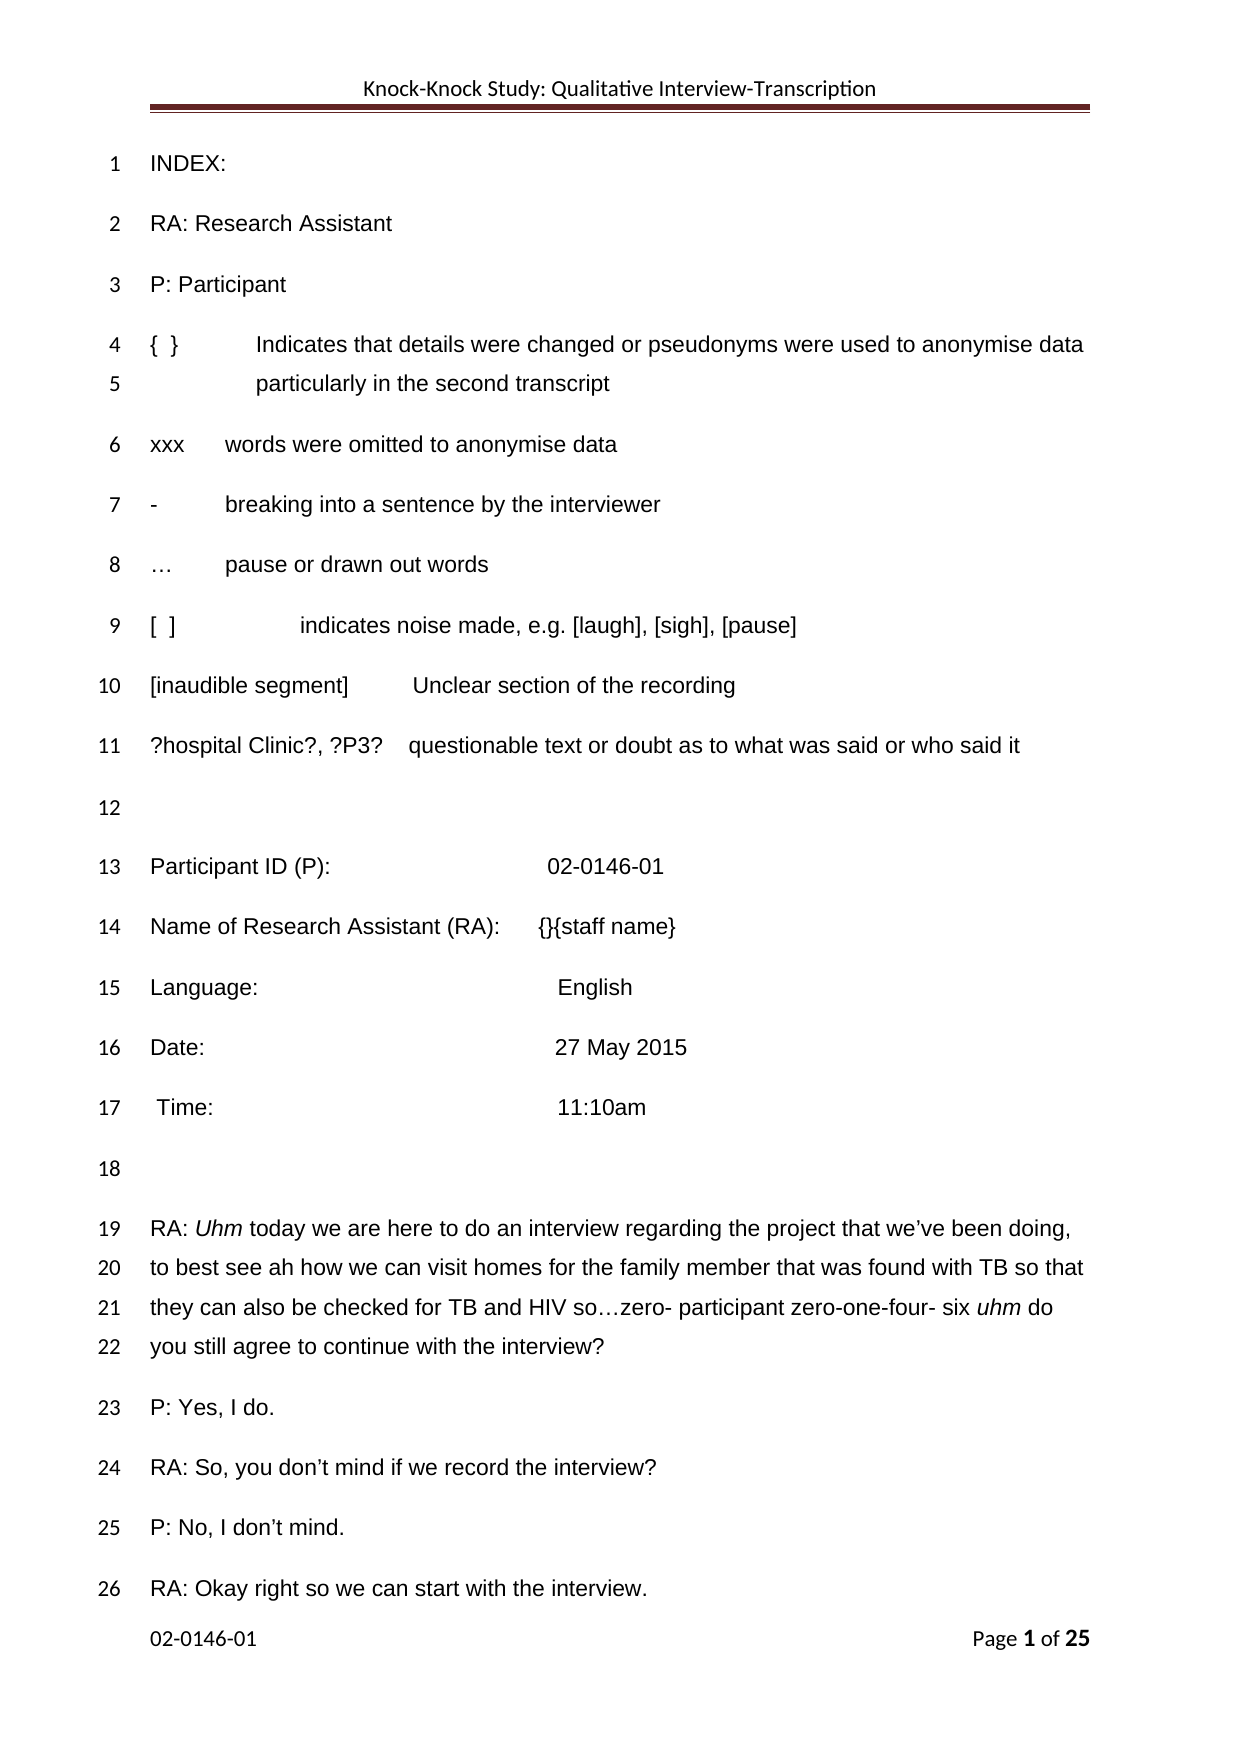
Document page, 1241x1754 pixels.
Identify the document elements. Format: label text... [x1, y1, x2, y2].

text Language: English [150, 973, 1090, 1000]
text Date: 27 May 2015 [150, 1034, 1090, 1060]
text RA: Uhm today we are here to do an interview regarding the project that we’ve been doing, to best see ah how we can visit homes for the family member that was found with TB so that they can also be checked for TB and HIV so…zero- participant zero-one-four- six uhm do you still agree to continue with the interview? [150, 1215, 1090, 1359]
text { } Indicates that details were changed or pseudonyms were used to anonymise data particularly in the second transcript [150, 331, 1090, 397]
text RA: So, you don’t mind if we record the interview? [150, 1454, 1090, 1480]
text RA: Okay right so we can start with the interview. [150, 1574, 1090, 1601]
text … pause or drawn out words [150, 551, 1090, 578]
text Name of Research Assistant (RA): {}{staff name} [150, 913, 1090, 939]
text RA: Research Assistant [150, 210, 1090, 237]
text [ ] indicates noise made, e.g. [laugh], [sigh], [pause] [150, 612, 1090, 638]
text ?hospital Clinic?, ?P3? questionable text or doubt as to what was said or who said it [150, 732, 1090, 759]
text Participant ID (P): 02-0146-01 [150, 853, 1090, 879]
text Time: 11:10am [150, 1094, 1090, 1121]
text P: Yes, I do. [150, 1393, 1090, 1420]
text - breaking into a sentence by the interviewer [150, 491, 1090, 517]
text [inaudible segment] Unclear section of the recording [150, 672, 1090, 698]
text P: Participant [150, 271, 1090, 297]
text INDEX: [150, 150, 1090, 176]
text xxx words were omitted to anonymise data [150, 431, 1090, 457]
text P: No, I don’t mind. [150, 1514, 1090, 1541]
